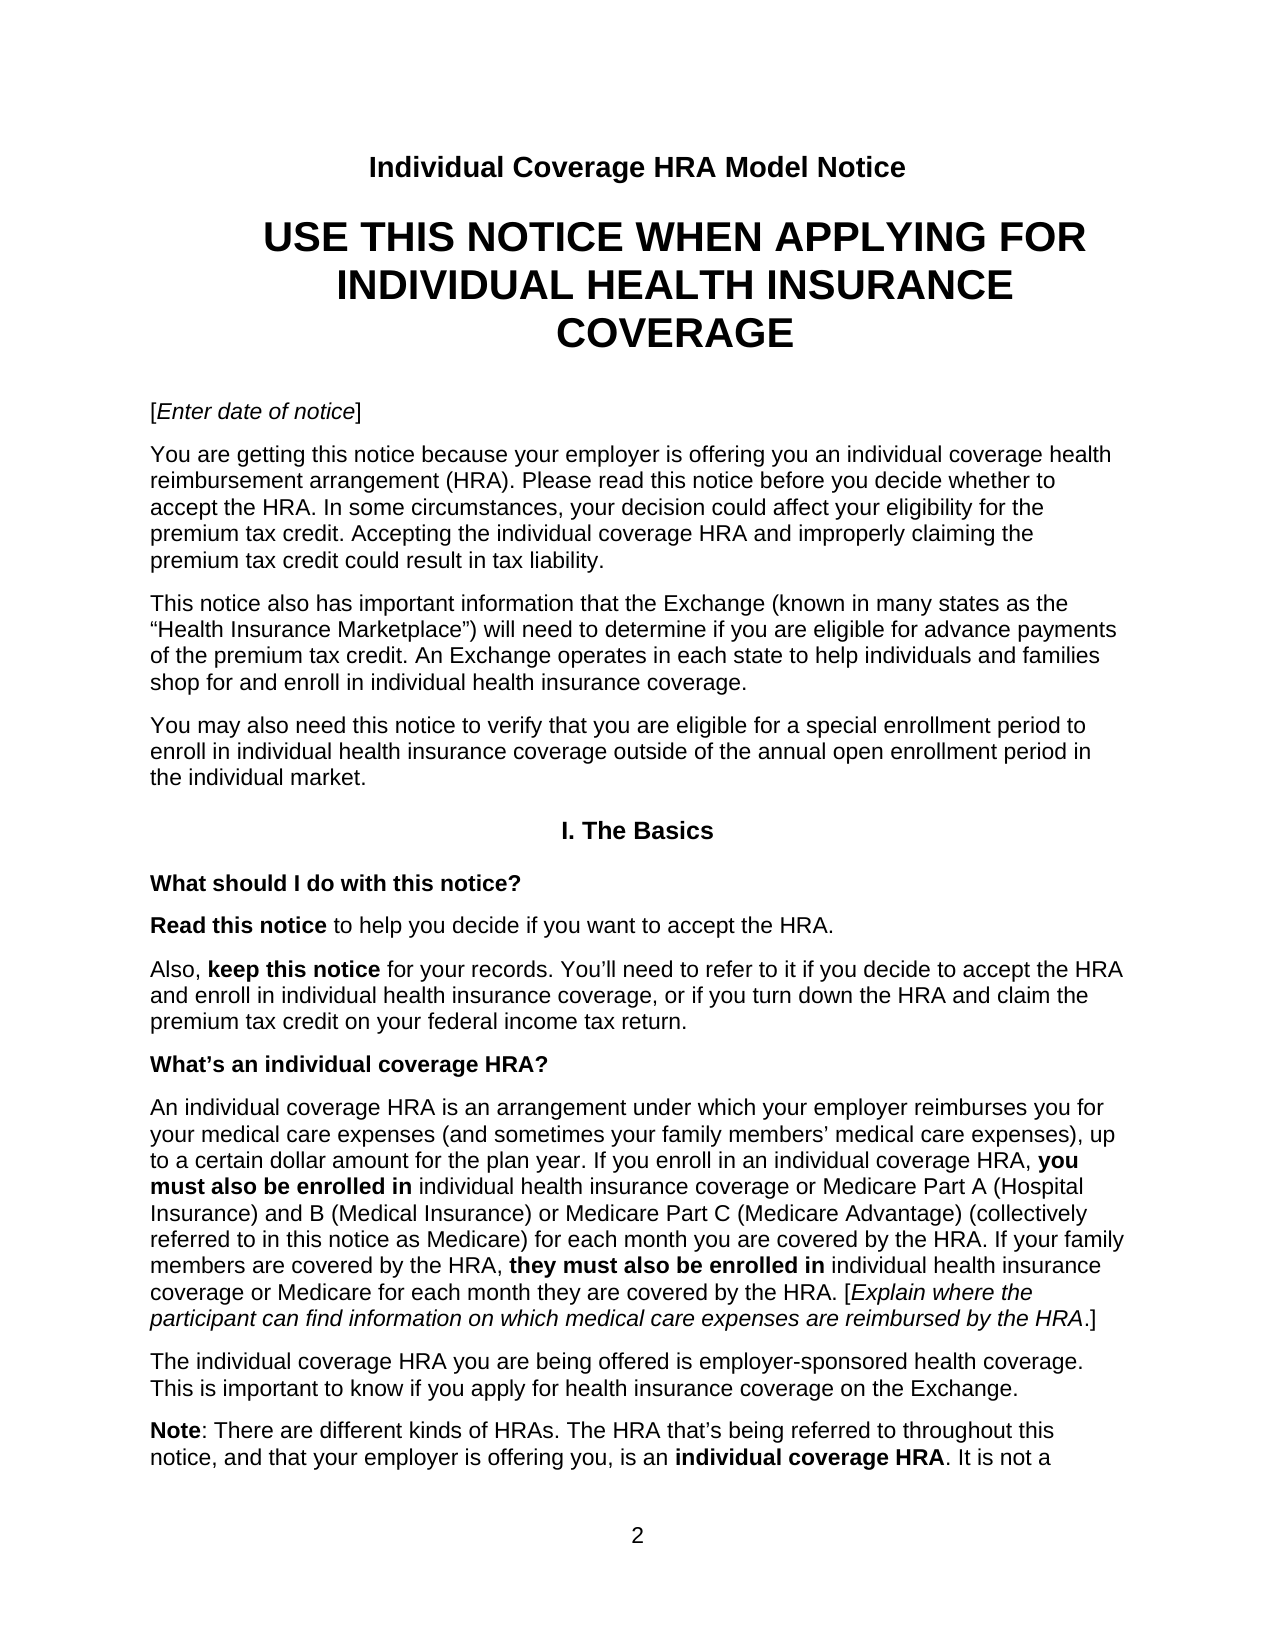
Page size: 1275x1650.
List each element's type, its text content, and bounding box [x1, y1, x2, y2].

text Read this notice to help you decide if you want to accept the HRA. [150, 912, 1125, 939]
text This notice also has important information that the Exchange (known in many states as the “Health Insurance Marketplace”) will need to determine if you are eligible for advance payments of the premium tax credit. An Exchange operates in each state to help individuals and families shop for and enroll in individual health insurance coverage. [150, 589, 1125, 695]
subtitle I. The Basics [150, 816, 1125, 844]
text [Enter date of notice] [150, 398, 1125, 424]
text An individual coverage HRA is an arrangement under which your employer reimburses you for your medical care expenses (and sometimes your family members’ medical care expenses), up to a certain dollar amount for the plan year. If you enroll in an individual coverage HRA, you must also be enrolled in individual health insurance coverage or Medicare Part A (Hospital Insurance) and B (Medical Insurance) or Medicare Part C (Medicare Advantage) (collectively referred to in this notice as Medicare) for each month you are covered by the HRA. If your family members are covered by the HRA, they must also be enrolled in individual health insurance coverage or Medicare for each month they are covered by the HRA. [Explain where the participant can find information on which medical care expenses are reimbursed by the HRA.] [150, 1094, 1125, 1331]
text The individual coverage HRA you are being offered is employer-sponsored health coverage. This is important to know if you apply for health insurance coverage on the Exchange. [150, 1348, 1125, 1401]
text You are getting this notice because your employer is offering you an individual coverage health reimbursement arrangement (HRA). Please read this notice before you decide whether to accept the HRA. In some circumstances, your decision could affect your eligibility for the premium tax credit. Accepting the individual coverage HRA and improperly claiming the premium tax credit could result in tax liability. [150, 441, 1125, 573]
text You may also need this notice to verify that you are eligible for a special enrollment period to enroll in individual health insurance coverage outside of the annual open enrollment period in the individual market. [150, 712, 1125, 791]
text Also, keep this notice for your records. You’ll need to refer to it if you decide to accept the HRA and enroll in individual health insurance coverage, or if you turn down the HRA and claim the premium tax credit on your federal income tax return. [150, 956, 1125, 1034]
text What should I do with this notice? [150, 869, 1125, 896]
text What’s an individual coverage HRA? [150, 1051, 1125, 1078]
subtitle Individual Coverage HRA Model Notice [150, 150, 1125, 183]
text USE THIS NOTICE WHEN APPLYING FOR INDIVIDUAL HEALTH INSURANCE COVERAGE [225, 213, 1125, 356]
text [150, 1417, 1125, 1470]
